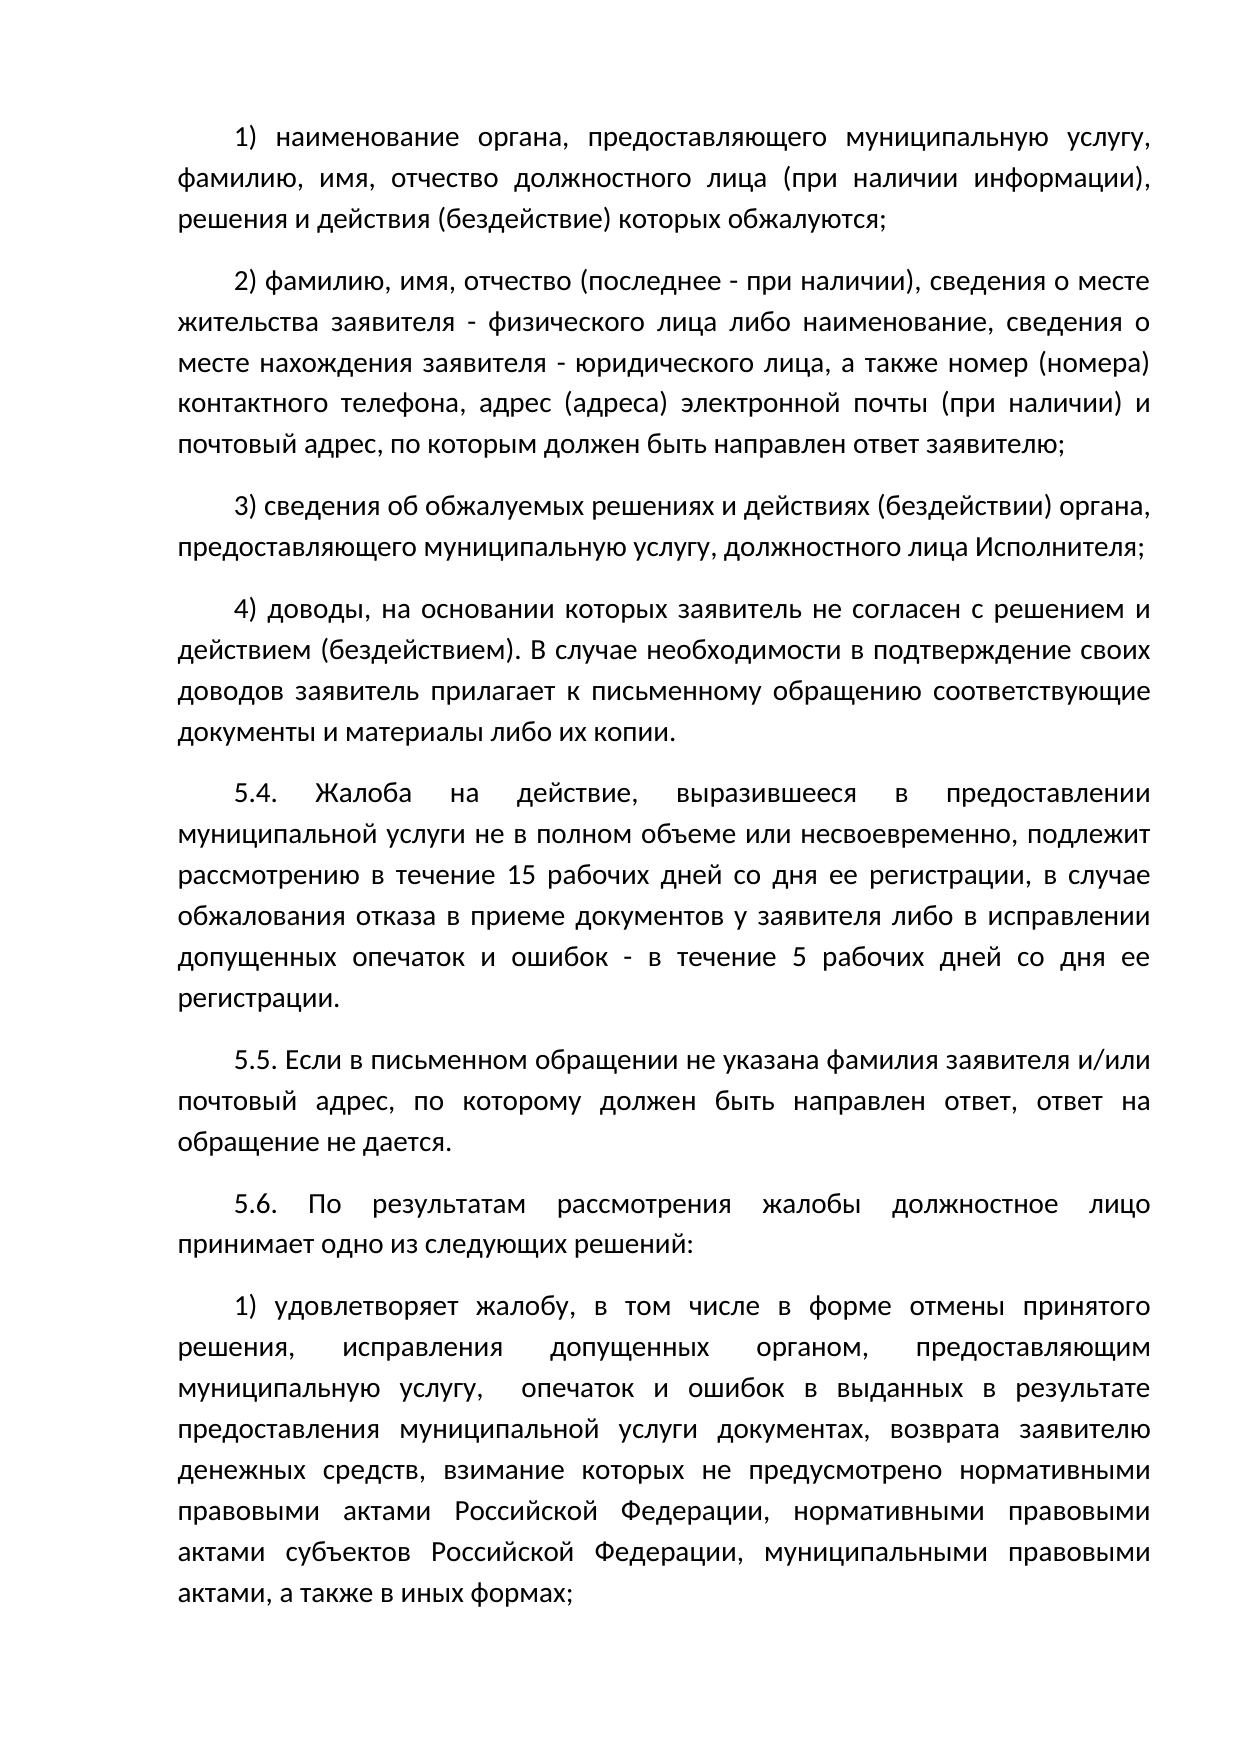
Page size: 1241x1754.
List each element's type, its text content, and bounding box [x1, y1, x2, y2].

text 5.5. Если в письменном обращении не указана фамилия заявителя и/или почтовый адрес, по которому должен быть направлен ответ, ответ на обращение не дается. [177, 1041, 1152, 1158]
text 4) доводы, на основании которых заявитель не согласен с решением и действием (бездействием). В случае необходимости в подтверждение своих доводов заявитель прилагает к письменному обращению соответствующие документы и материалы либо их копии. [177, 590, 1152, 748]
text 2) фамилию, имя, отчество (последнее - при наличии), сведения о месте жительства заявителя - физического лица либо наименование, сведения о месте нахождения заявителя - юридического лица, а также номер (номера) контактного телефона, адрес (адреса) электронной почты (при наличии) и почтовый адрес, по которым должен быть направлен ответ заявителю; [177, 262, 1152, 461]
text 1) наименование органа, предоставляющего муниципальную услугу, фамилию, имя, отчество должностного лица (при наличии информации), решения и действия (бездействие) которых обжалуются; [177, 118, 1152, 236]
text 5.4. Жалоба на действие, выразившееся в предоставлении муниципальной услуги не в полном объеме или несвоевременно, подлежит рассмотрению в течение 15 рабочих дней со дня ее регистрации, в случае обжалования отказа в приеме документов у заявителя либо в исправлении допущенных опечаток и ошибок - в течение 5 рабочих дней со дня ее регистрации. [177, 774, 1152, 1015]
text 1) удовлетворяет жалобу, в том числе в форме отмены принятого решения, исправления допущенных органом, предоставляющим муниципальную услугу, опечаток и ошибок в выданных в результате предоставления муниципальной услуги документах, возврата заявителю денежных средств, взимание которых не предусмотрено нормативными правовыми актами Российской Федерации, нормативными правовыми актами субъектов Российской Федерации, муниципальными правовыми актами, а также в иных формах; [177, 1287, 1152, 1609]
text 5.6. По результатам рассмотрения жалобы должностное лицо принимает одно из следующих решений: [177, 1185, 1152, 1261]
text 3) сведения об обжалуемых решениях и действиях (бездействии) органа, предоставляющего муниципальную услугу, должностного лица Исполнителя; [177, 487, 1152, 564]
